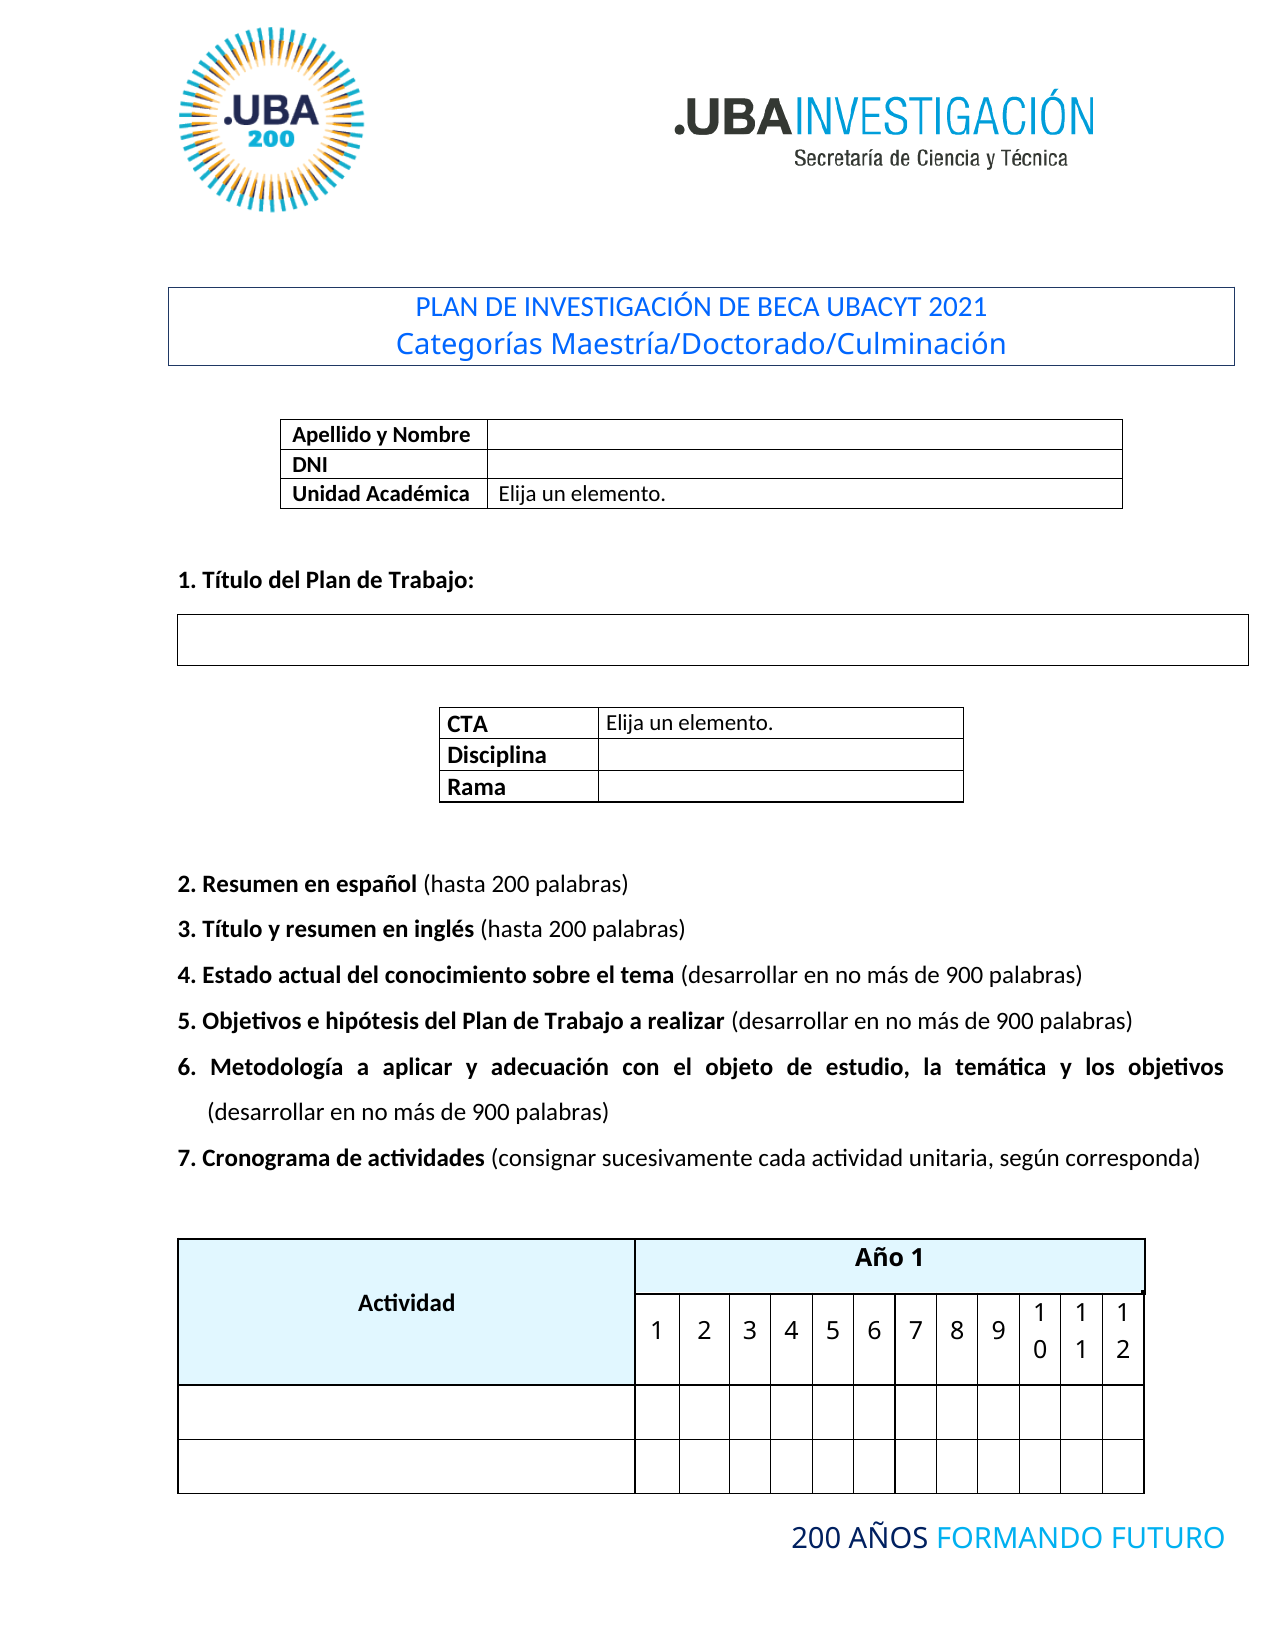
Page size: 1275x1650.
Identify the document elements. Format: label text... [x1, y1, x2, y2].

table_header [488, 420, 1122, 449]
table_cell 10 [1020, 1295, 1060, 1384]
text 1. Título del Plan de Trabajo: [177, 564, 1275, 595]
table_cell [1061, 1386, 1102, 1439]
table_header Apellido y Nombre [281, 420, 487, 449]
table_cell 5 [813, 1295, 853, 1384]
picture [665, 59, 1107, 180]
table_cell [636, 1440, 679, 1493]
table_cell [599, 739, 963, 770]
table_cell [937, 1440, 977, 1493]
table_cell [179, 1440, 634, 1493]
table_cell Rama [440, 771, 598, 801]
table_cell [636, 1386, 679, 1439]
table_header Año 1 [636, 1240, 1144, 1292]
table_cell 6 [854, 1295, 894, 1384]
table_cell 1 [636, 1295, 679, 1384]
table_header [178, 615, 1248, 664]
table_cell [854, 1386, 894, 1439]
table_cell [771, 1386, 812, 1439]
table_cell 11 [1061, 1295, 1102, 1384]
table_cell [488, 450, 1122, 478]
table_cell [680, 1386, 729, 1439]
table_cell [896, 1386, 936, 1439]
table_cell [813, 1386, 853, 1439]
subtitle 6. Metodología a aplicar y adecuación con el objeto de estudio, la temática y los objetivos (desarrollar en no más de 900 palabras) [177, 1051, 1226, 1127]
table_cell [771, 1440, 812, 1493]
table_cell [730, 1386, 770, 1439]
table_cell [937, 1386, 977, 1439]
table_cell [680, 1440, 729, 1493]
table_cell [730, 1440, 770, 1493]
table_cell DNI [281, 450, 487, 478]
text 4. Estado actual del conocimiento sobre el tema (desarrollar en no más de 900 palabras) [177, 959, 1226, 990]
table_cell [179, 1386, 634, 1439]
table_cell [599, 771, 963, 801]
table_cell 4 [771, 1295, 812, 1384]
subtitle 2. Resumen en español (hasta 200 palabras) [177, 868, 1226, 898]
table_cell [1020, 1440, 1060, 1493]
table_header Actividad [179, 1240, 634, 1384]
table_cell Unidad Académica [281, 479, 487, 507]
table_cell Disciplina [440, 739, 598, 770]
table_cell 12 [1103, 1295, 1143, 1384]
table_cell 2 [680, 1295, 729, 1384]
picture [148, 0, 396, 244]
table_cell 7 [896, 1295, 936, 1384]
table_cell 8 [937, 1295, 977, 1384]
subtitle 3. Título y resumen en inglés (hasta 200 palabras) [177, 913, 1226, 944]
table_cell 9 [978, 1295, 1019, 1384]
table_cell 3 [730, 1295, 770, 1384]
table_cell [1103, 1386, 1143, 1439]
table_cell [896, 1440, 936, 1493]
table_cell [1061, 1440, 1102, 1493]
table_header CTA [440, 708, 598, 738]
subtitle 5. Objetivos e hipótesis del Plan de Trabajo a realizar (desarrollar en no más de 900 palabras) [177, 1005, 1226, 1036]
table_cell [978, 1440, 1019, 1493]
subtitle PLAN DE INVESTIGACIÓN DE BECA UBACYT 2021 [169, 288, 1234, 322]
subtitle Categorías Maestría/Doctorado/Culminación [169, 322, 1234, 365]
table_cell [813, 1440, 853, 1493]
table_cell [1020, 1386, 1060, 1439]
table_cell [854, 1440, 894, 1493]
table_cell [1103, 1440, 1143, 1493]
text 7. Cronograma de actividades (consignar sucesivamente cada actividad unitaria, según corresponda) [177, 1142, 1226, 1173]
table_cell [978, 1386, 1019, 1439]
